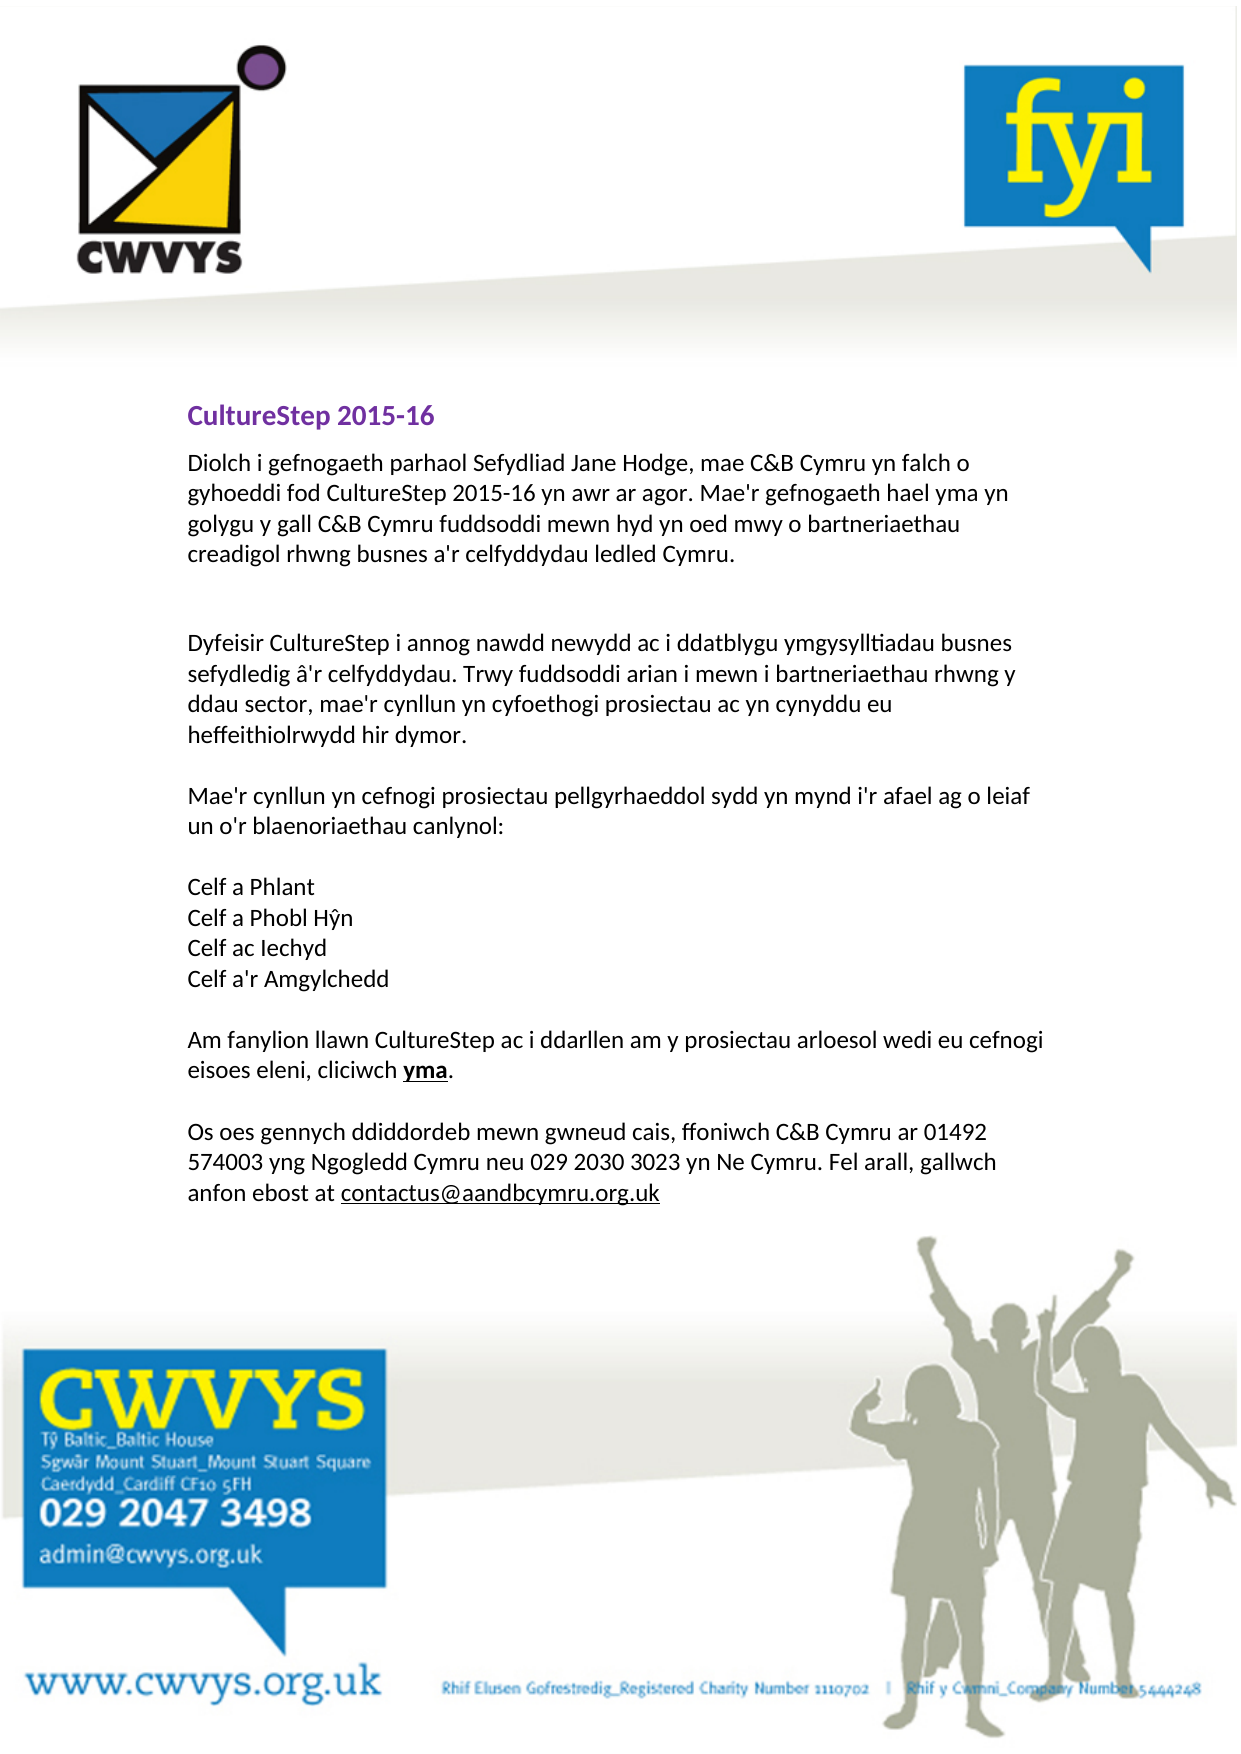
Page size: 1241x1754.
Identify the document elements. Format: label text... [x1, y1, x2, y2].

text Dyfeisir CultureStep i annog nawdd newydd ac i ddatblygu ymgysylltiadau busnes sefydledig â'r celfyddydau. Trwy fuddsoddi arian i mewn i bartneriaethau rhwng y ddau sector, mae'r cynllun yn cyfoethogi prosiectau ac yn cynyddu eu heffeithiolrwydd hir dymor. Mae'r cynllun yn cefnogi prosiectau pellgyrhaeddol sydd yn mynd i'r afael ag o leiaf un o'r blaenoriaethau canlynol: Celf a Phlant Celf a Phobl Hŷn Celf ac Iechyd Celf a'r Amgylchedd Am fanylion llawn CultureStep ac i ddarllen am y prosiectau arloesol wedi eu cefnogi eisoes eleni, cliciwch yma. Os oes gennych ddiddordeb mewn gwneud cais, ffoniwch C&B Cymru ar 01492 574003 yng Ngogledd Cymru neu 029 2030 3023 yn Ne Cymru. Fel arall, gallwch anfon ebost at contactus@aandbcymru.org.uk [187, 627, 1053, 1207]
picture [0, 6, 1237, 397]
picture [0, 1235, 1238, 1748]
text CultureStep 2015-16 [187, 397, 1053, 433]
text Diolch i gefnogaeth parhaol Sefydliad Jane Hodge, mae C&B Cymru yn falch o gyhoeddi fod CultureStep 2015-16 yn awr ar agor. Mae'r gefnogaeth hael yma yn golygu y gall C&B Cymru fuddsoddi mewn hyd yn oed mwy o bartneriaethau creadigol rhwng busnes a'r celfyddydau ledled Cymru. [187, 447, 1053, 569]
